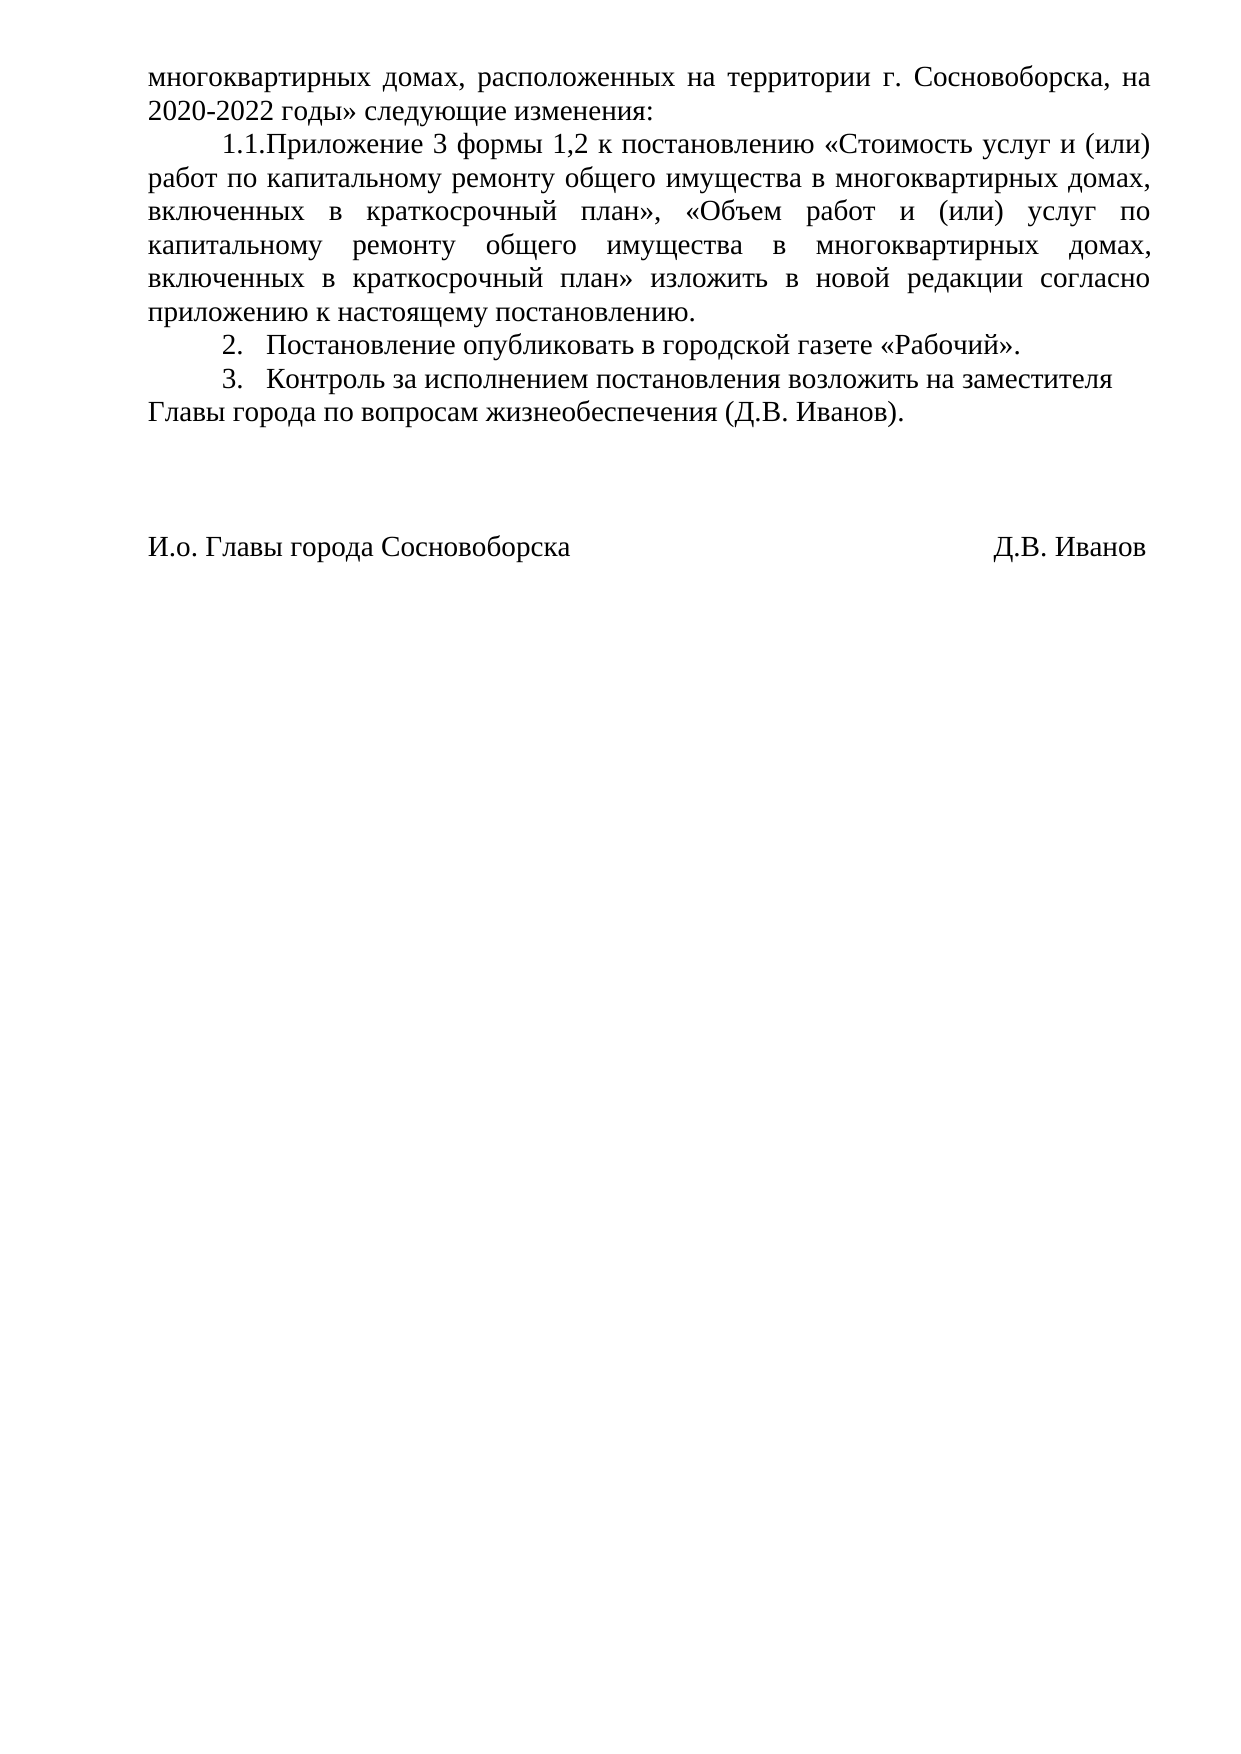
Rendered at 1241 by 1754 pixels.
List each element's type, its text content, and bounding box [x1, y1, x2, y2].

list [148, 59, 1152, 126]
text И.о. Главы города Сосновоборска Д.В. Иванов [148, 529, 1152, 562]
list Постановление опубликовать в городской газете «Рабочий». [148, 327, 1152, 361]
list Приложение 3 формы 1,2 к постановлению «Стоимость услуг и (или) работ по капитальному ремонту общего имущества в многоквартирных домах, включенных в краткосрочный план», «Объем работ и (или) услуг по капитальному ремонту общего имущества в многоквартирных домах, включенных в краткосрочный план» изложить в новой редакции согласно приложению к настоящему постановлению. [148, 126, 1152, 327]
list Контроль за исполнением постановления возложить на заместителя Главы города по вопросам жизнеобеспечения (Д.В. Иванов). [148, 361, 1152, 428]
